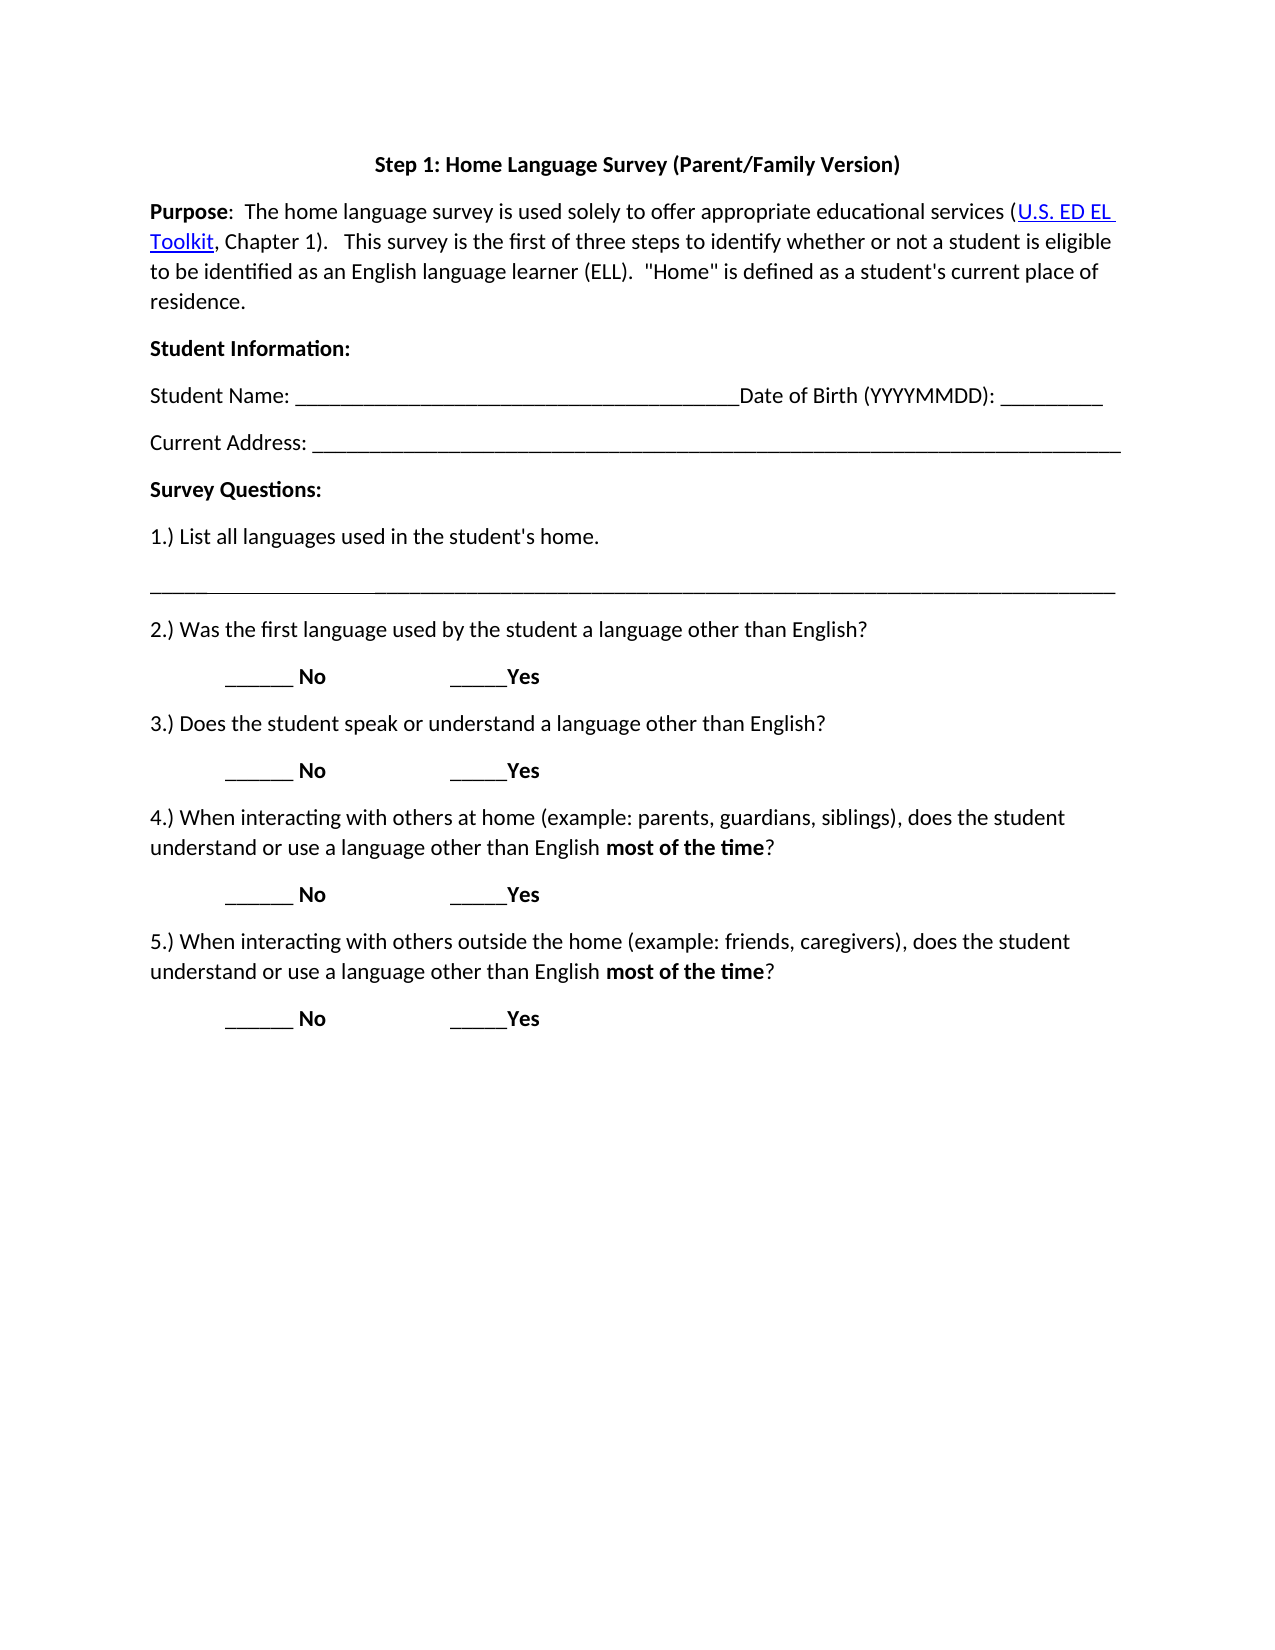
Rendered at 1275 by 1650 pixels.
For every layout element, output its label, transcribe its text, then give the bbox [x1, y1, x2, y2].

text _____ _________________________________________________________________ [150, 569, 1125, 597]
text 3.) Does the student speak or understand a language other than English? [150, 709, 1125, 737]
text ______ No _____Yes [150, 662, 1125, 691]
text Purpose: The home language survey is used solely to offer appropriate educational services (U.S. ED EL Toolkit, Chapter 1). This survey is the first of three steps to identify whether or not a student is eligible to be identified as an English language learner (ELL). "Home" is defined as a student's current place of residence. [150, 197, 1125, 316]
text 1.) List all languages used in the student's home. [150, 522, 1125, 550]
text 5.) When interacting with others outside the home (example: friends, caregivers), does the student understand or use a language other than English most of the time? [150, 927, 1125, 985]
text ______ No _____Yes [150, 880, 1125, 908]
text Student Name: _______________________________________Date of Birth (YYYYMMDD): _________ [150, 381, 1125, 409]
text 4.) When interacting with others at home (example: parents, guardians, siblings), does the student understand or use a language other than English most of the time? [150, 803, 1125, 861]
text 2.) Was the first language used by the student a language other than English? [150, 616, 1125, 644]
text Survey Questions: [150, 475, 1125, 503]
text Step 1: Home Language Survey (Parent/Family Version) [150, 150, 1125, 178]
text ______ No _____Yes [150, 1004, 1125, 1032]
text Student Information: [150, 334, 1125, 362]
text Current Address: _______________________________________________________________________ [150, 428, 1125, 456]
text ______ No _____Yes [150, 756, 1125, 784]
